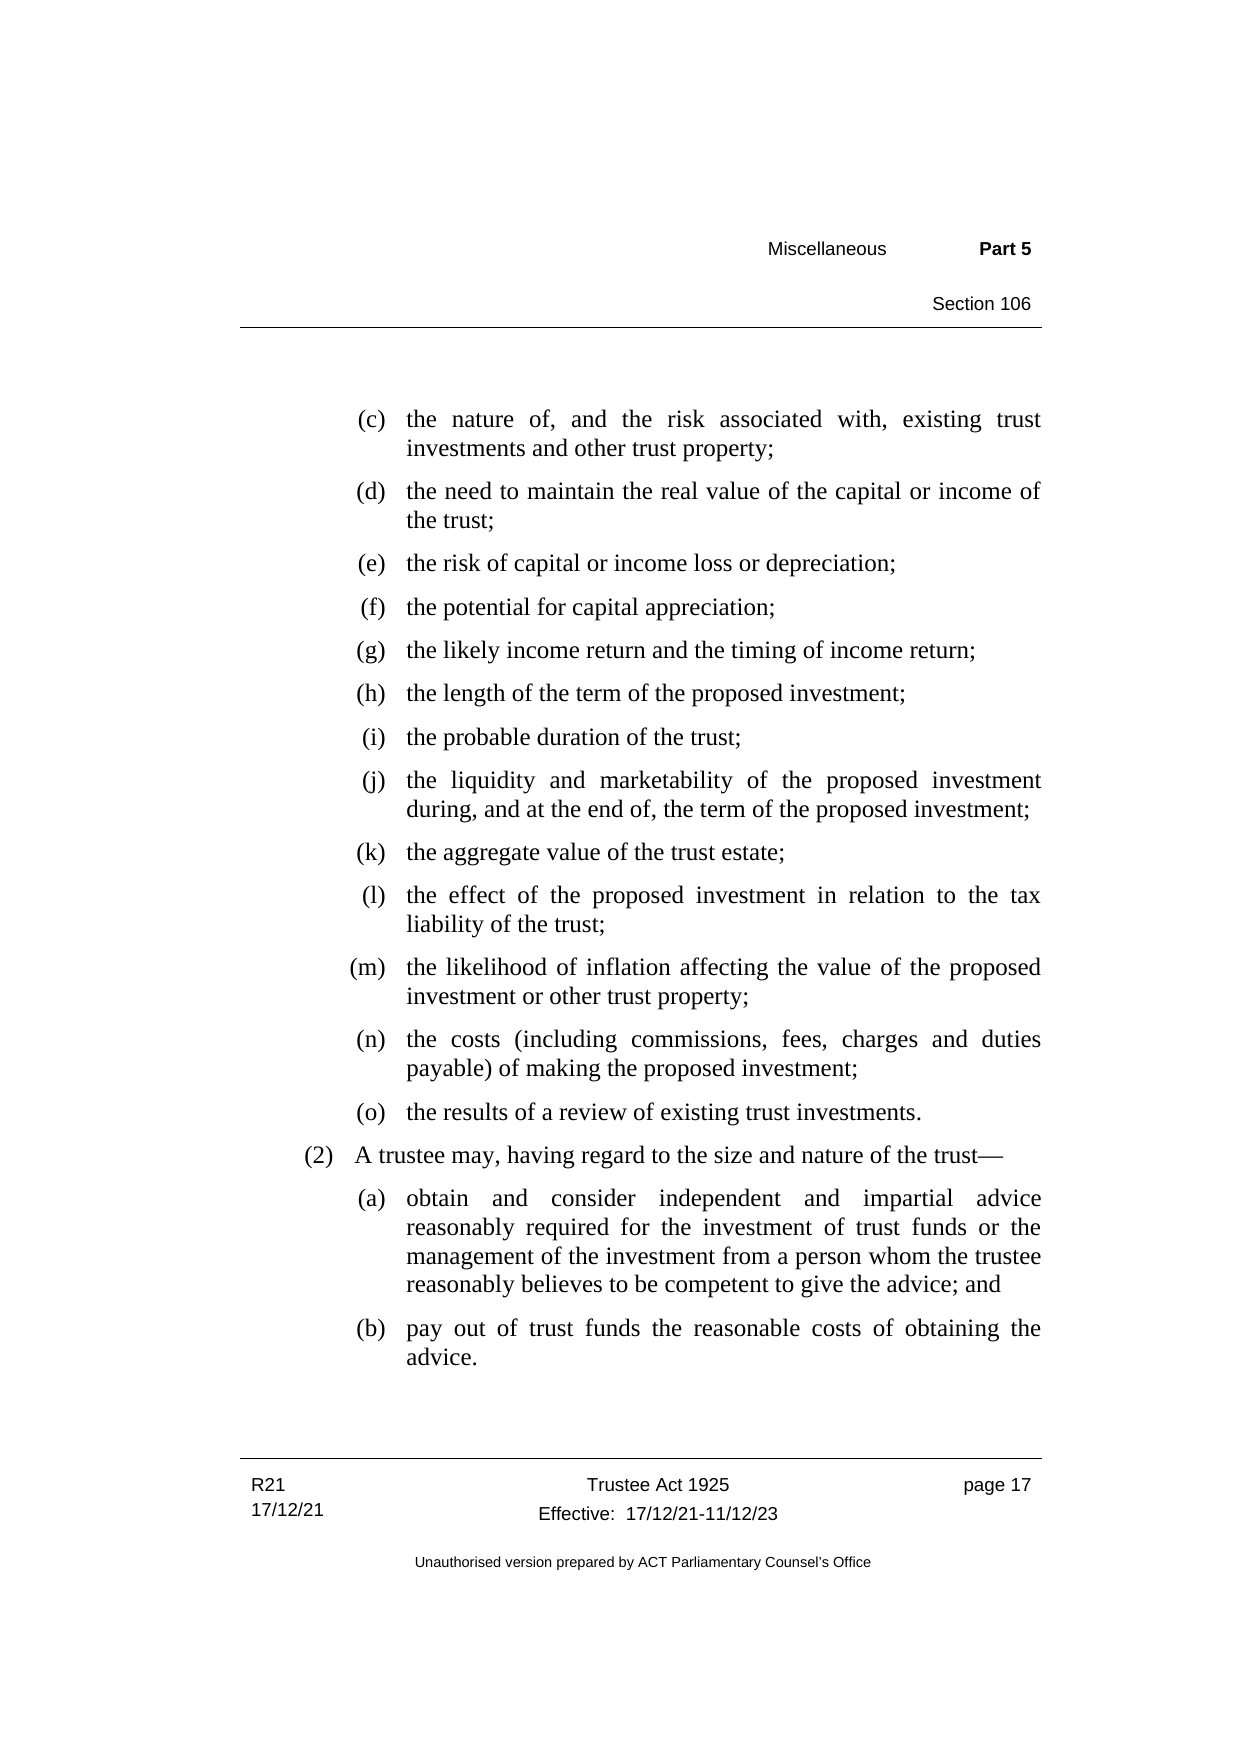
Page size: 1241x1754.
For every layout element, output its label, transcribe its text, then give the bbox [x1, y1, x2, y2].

text (l) the effect of the proposed investment in relation to the tax liability of the trust; [239, 880, 1042, 938]
text (e) the risk of capital or income loss or depreciation; [239, 548, 1042, 577]
text (i) the probable duration of the trust; [239, 722, 1042, 750]
text (g) the likely income return and the timing of income return; [239, 635, 1042, 664]
text (d) the need to maintain the real value of the capital or income of the trust; [239, 476, 1042, 534]
text (f) the potential for capital appreciation; [239, 592, 1042, 620]
text (c) the nature of, and the risk associated with, existing trust investments and other trust property; [239, 404, 1042, 462]
text (2) A trustee may, having regard to the size and nature of the trust— [239, 1140, 1042, 1169]
text (h) the length of the term of the proposed investment; [239, 678, 1042, 707]
text (b) pay out of trust funds the reasonable costs of obtaining the advice. [239, 1313, 1042, 1370]
text (j) the liquidity and marketability of the proposed investment during, and at the end of, the term of the proposed investment; [239, 765, 1042, 822]
text (a) obtain and consider independent and impartial advice reasonably required for the investment of trust funds or the management of the investment from a person whom the trustee reasonably believes to be competent to give the advice; and [239, 1183, 1042, 1298]
text (o) the results of a review of existing trust investments. [239, 1097, 1042, 1125]
text (n) the costs (including commissions, fees, charges and duties payable) of making the proposed investment; [239, 1024, 1042, 1082]
text (k) the aggregate value of the trust estate; [239, 837, 1042, 866]
text (m) the likelihood of inflation affecting the value of the proposed investment or other trust property; [239, 952, 1042, 1010]
